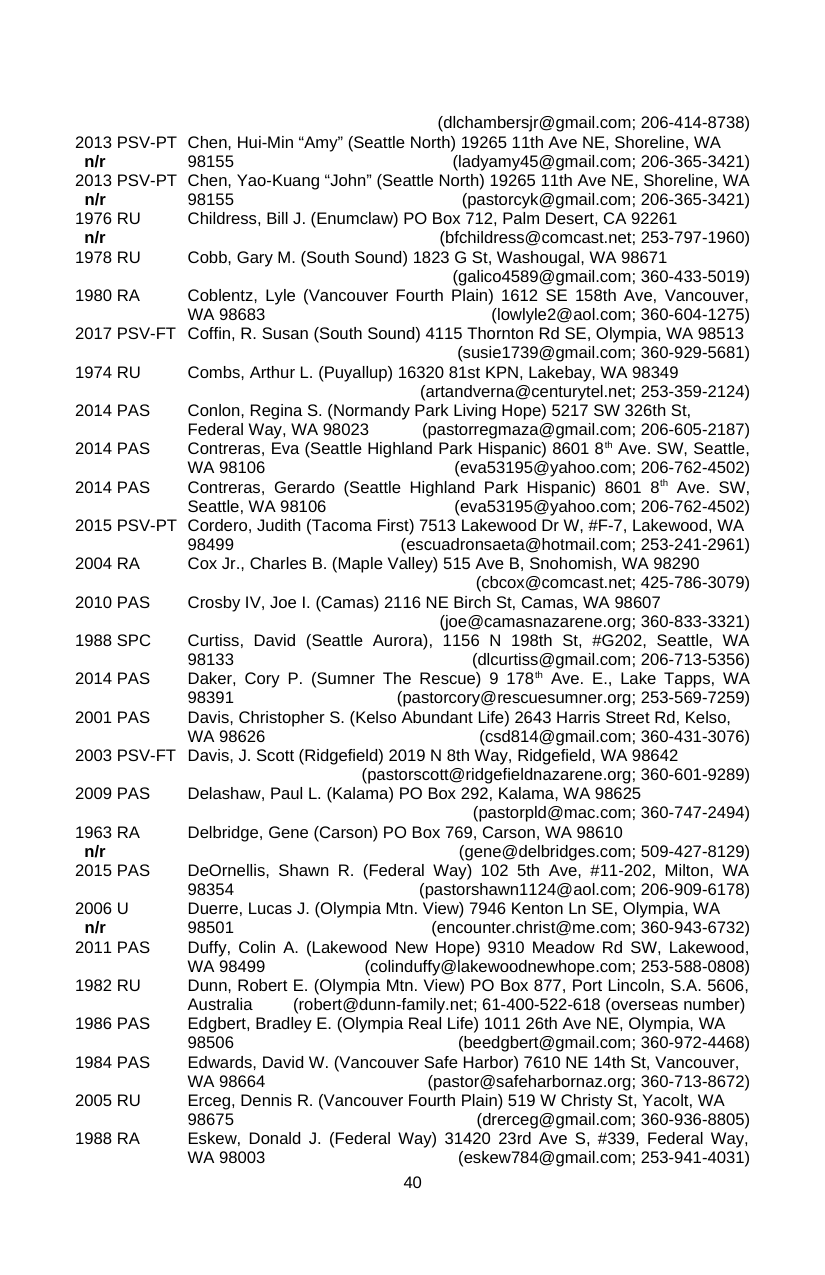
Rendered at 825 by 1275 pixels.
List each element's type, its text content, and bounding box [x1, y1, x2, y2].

text 2011 PAS Duffy, Colin A. (Lakewood New Hope) 9310 Meadow Rd SW, Lakewood, WA 98499 (colinduffy@lakewoodnewhope.com; 253-588-0808) [75, 937, 750, 976]
text 98506 (beedgbert@gmail.com; 360-972-4468) [75, 1033, 750, 1052]
text (joe@camasnazarene.org; 360-833-3321) [75, 612, 750, 631]
text 1986 PAS Edgbert, Bradley E. (Olympia Real Life) 1011 26th Ave NE, Olympia, WA [75, 1014, 750, 1033]
text 2013 PSV-PT Chen, Hui-Min “Amy” (Seattle North) 19265 11th Ave NE, Shoreline, WA [75, 132, 750, 152]
text 2013 PSV-PT Chen, Yao-Kuang “John” (Seattle North) 19265 11th Ave NE, Shoreline, WA [75, 171, 750, 190]
text 1982 RU Dunn, Robert E. (Olympia Mtn. View) PO Box 877, Port Lincoln, S.A. 5606, Australia (robert@dunn-family.net; 61-400-522-618 (overseas number) [75, 976, 750, 1014]
text (artandverna@centurytel.net; 253-359-2124) [75, 382, 750, 401]
text 2015 PAS DeOrnellis, Shawn R. (Federal Way) 102 5th Ave, #11-202, Milton, WA 98354 (pastorshawn1124@aol.com; 206-909-6178) [75, 861, 750, 899]
text 98499 (escuadronsaeta@hotmail.com; 253-241-2961) [75, 535, 750, 554]
text (dlchambersjr@gmail.com; 206-414-8738) [75, 113, 750, 132]
text 1974 RU Combs, Arthur L. (Puyallup) 16320 81st KPN, Lakebay, WA 98349 [75, 362, 750, 382]
text 1988 SPC Curtiss, David (Seattle Aurora), 1156 N 198th St, #G202, Seattle, WA 98133 (dlcurtiss@gmail.com; 206-713-5356) [75, 631, 750, 669]
text 2009 PAS Delashaw, Paul L. (Kalama) PO Box 292, Kalama, WA 98625 [75, 784, 750, 803]
text 2014 PAS Contreras, Gerardo (Seattle Highland Park Hispanic) 8601 8th Ave. SW, Seattle, WA 98106 (eva53195@yahoo.com; 206-762-4502) [75, 477, 750, 516]
text 2001 PAS Davis, Christopher S. (Kelso Abundant Life) 2643 Harris Street Rd, Kelso, [75, 707, 750, 727]
text 1988 RA Eskew, Donald J. (Federal Way) 31420 23rd Ave S, #339, Federal Way, WA 98003 (eskew784@gmail.com; 253-941-4031) [75, 1129, 750, 1167]
text (cbcox@comcast.net; 425-786-3079) [75, 573, 750, 592]
text 98675 (drerceg@gmail.com; 360-936-8805) [75, 1110, 750, 1129]
text 2010 PAS Crosby IV, Joe I. (Camas) 2116 NE Birch St, Camas, WA 98607 [75, 592, 750, 612]
text n/r 98155 (ladyamy45@gmail.com; 206-365-3421) [75, 152, 750, 171]
text (pastorpld@mac.com; 360-747-2494) [75, 803, 750, 822]
text WA 98626 (csd814@gmail.com; 360-431-3076) [75, 727, 750, 746]
text 2014 PAS Daker, Cory P. (Sumner The Rescue) 9 178th Ave. E., Lake Tapps, WA 98391 (pastorcory@rescuesumner.org; 253-569-7259) [75, 669, 750, 707]
text n/r 98155 (pastorcyk@gmail.com; 206-365-3421) [75, 190, 750, 209]
text 2005 RU Erceg, Dennis R. (Vancouver Fourth Plain) 519 W Christy St, Yacolt, WA [75, 1091, 750, 1110]
text 1976 RU Childress, Bill J. (Enumclaw) PO Box 712, Palm Desert, CA 92261 [75, 209, 750, 228]
text Federal Way, WA 98023 (pastorregmaza@gmail.com; 206-605-2187) [75, 420, 750, 439]
text 1984 PAS Edwards, David W. (Vancouver Safe Harbor) 7610 NE 14th St, Vancouver, [75, 1052, 750, 1072]
text (pastorscott@ridgefieldnazarene.org; 360-601-9289) [75, 765, 750, 784]
text 2017 PSV-FT Coffin, R. Susan (South Sound) 4115 Thornton Rd SE, Olympia, WA 98513 [75, 324, 750, 343]
text 2015 PSV-PT Cordero, Judith (Tacoma First) 7513 Lakewood Dr W, #F-7, Lakewood, WA [75, 516, 750, 535]
text n/r (gene@delbridges.com; 509-427-8129) [75, 842, 750, 861]
text WA 98664 (pastor@safeharbornaz.org; 360-713-8672) [75, 1072, 750, 1091]
text 2006 U Duerre, Lucas J. (Olympia Mtn. View) 7946 Kenton Ln SE, Olympia, WA [75, 899, 750, 918]
text 2014 PAS Conlon, Regina S. (Normandy Park Living Hope) 5217 SW 326th St, [75, 401, 750, 420]
text n/r (bfchildress@comcast.net; 253-797-1960) [75, 228, 750, 247]
text 1980 RA Coblentz, Lyle (Vancouver Fourth Plain) 1612 SE 158th Ave, Vancouver, WA 98683 (lowlyle2@aol.com; 360-604-1275) [75, 286, 750, 324]
text 2014 PAS Contreras, Eva (Seattle Highland Park Hispanic) 8601 8th Ave. SW, Seattle, WA 98106 (eva53195@yahoo.com; 206-762-4502) [75, 439, 750, 477]
text 2003 PSV-FT Davis, J. Scott (Ridgefield) 2019 N 8th Way, Ridgefield, WA 98642 [75, 746, 750, 765]
text (galico4589@gmail.com; 360-433-5019) [75, 267, 750, 286]
text 1978 RU Cobb, Gary M. (South Sound) 1823 G St, Washougal, WA 98671 [75, 247, 750, 267]
text 2004 RA Cox Jr., Charles B. (Maple Valley) 515 Ave B, Snohomish, WA 98290 [75, 554, 750, 573]
text 1963 RA Delbridge, Gene (Carson) PO Box 769, Carson, WA 98610 [75, 822, 750, 842]
text n/r 98501 (encounter.christ@me.com; 360-943-6732) [75, 918, 750, 937]
text (susie1739@gmail.com; 360-929-5681) [75, 343, 750, 362]
